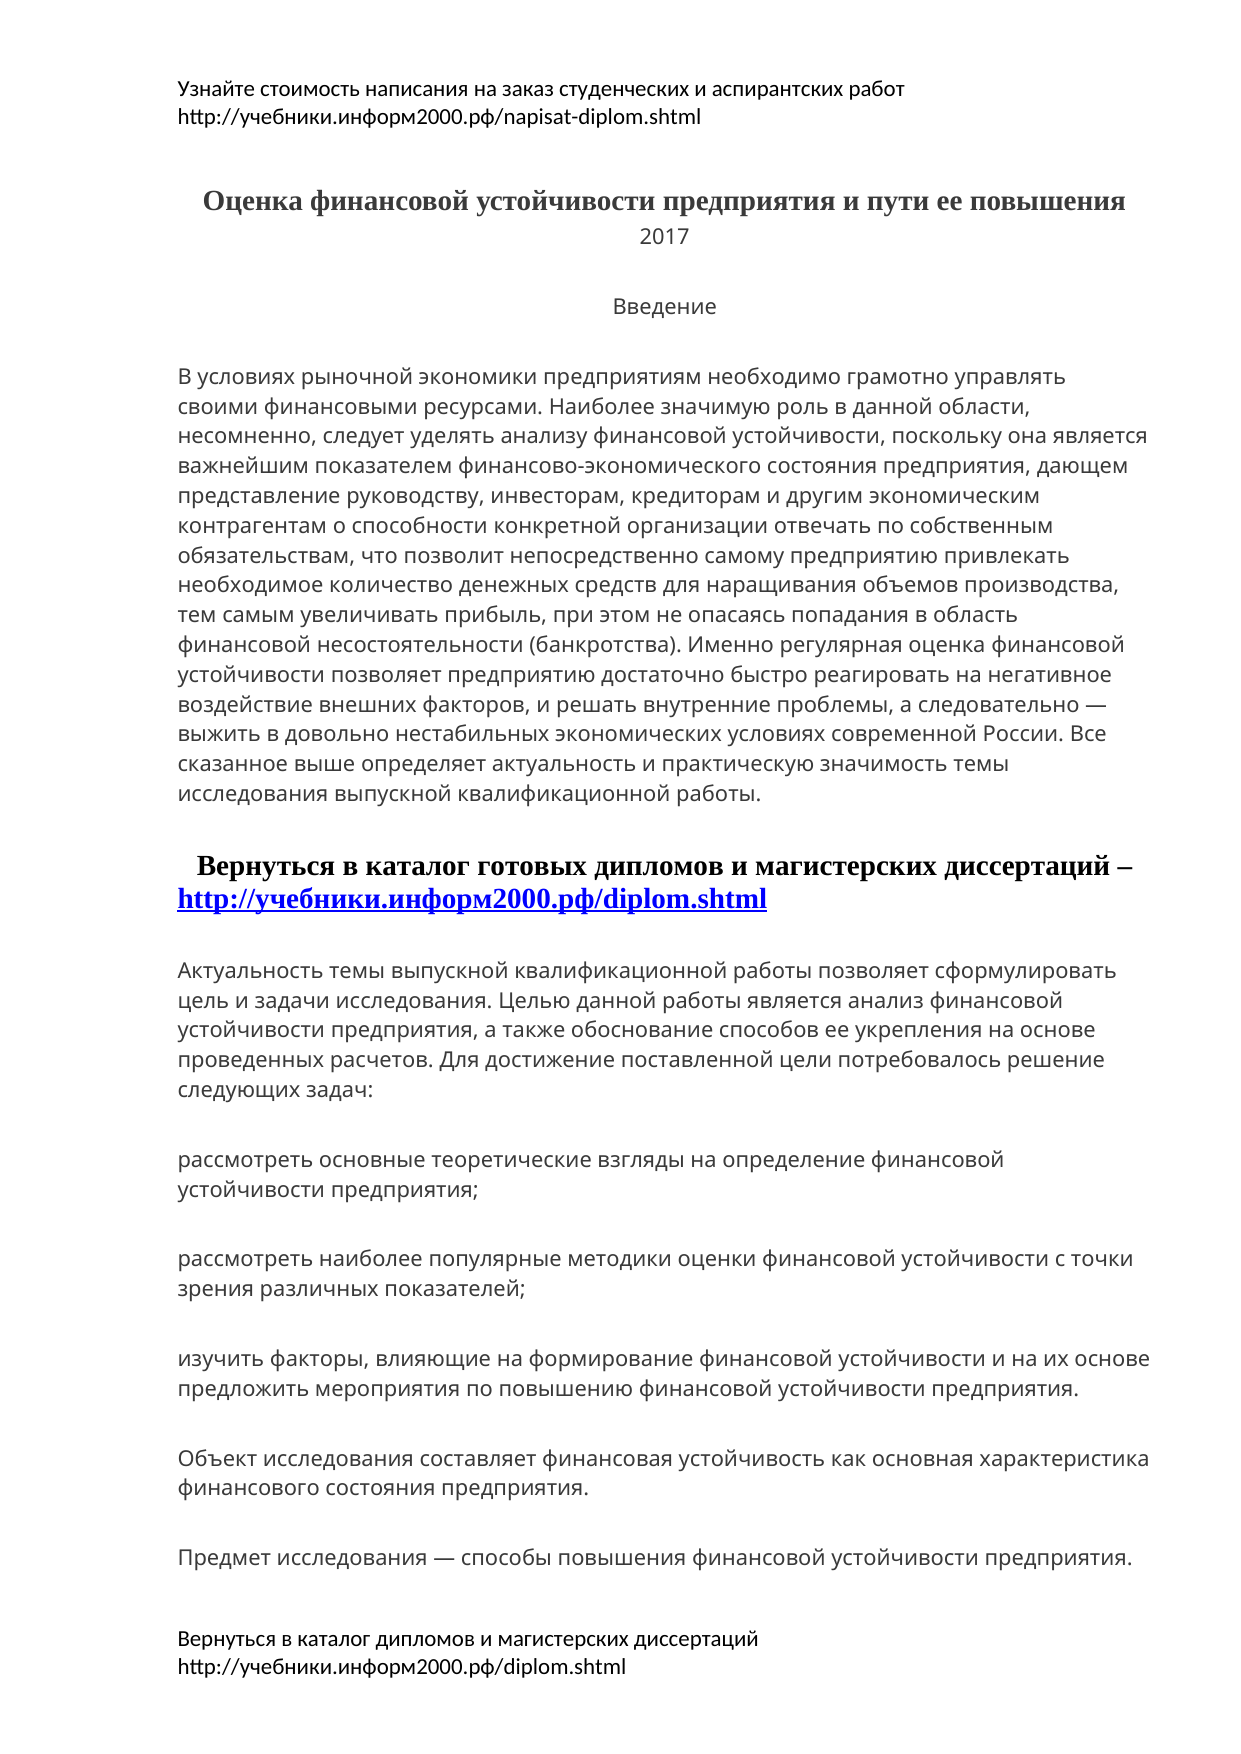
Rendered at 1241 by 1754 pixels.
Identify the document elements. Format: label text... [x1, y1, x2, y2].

text Актуальность темы выпускной квалификационной работы позволяет сформулировать цель и задачи исследования. Целью данной работы является анализ финансовой устойчивости предприятия, а также обоснование способов ее укрепления на основе проведенных расчетов. Для достижение поставленной цели потребовалось решение следующих задач: [177, 955, 1152, 1104]
text 2017 [177, 221, 1152, 251]
text Предмет исследования — способы повышения финансовой устойчивости предприятия. [177, 1542, 1152, 1572]
text Оценка финансовой устойчивости предприятия и пути ее повышения [177, 183, 1152, 216]
text рассмотреть основные теоретические взгляды на определение финансовой устойчивости предприятия; [177, 1144, 1152, 1203]
text рассмотреть наиболее популярные методики оценки финансовой устойчивости с точки зрения различных показателей; [177, 1243, 1152, 1303]
text изучить факторы, влияющие на формирование финансовой устойчивости и на их основе предложить мероприятия по повышению финансовой устойчивости предприятия. [177, 1343, 1152, 1403]
text В условиях рыночной экономики предприятиям необходимо грамотно управлять своими финансовыми ресурсами. Наиболее значимую роль в данной области, несомненно, следует уделять анализу финансовой устойчивости, поскольку она является важнейшим показателем финансово-экономического состояния предприятия, дающем представление руководству, инвесторам, кредиторам и другим экономическим контрагентам о способности конкретной организации отвечать по собственным обязательствам, что позволит непосредственно самому предприятию привлекать необходимое количество денежных средств для наращивания объемов производства, тем самым увеличивать прибыль, при этом не опасаясь попадания в область финансовой несостоятельности (банкротства). Именно регулярная оценка финансовой устойчивости позволяет предприятию достаточно быстро реагировать на негативное воздействие внешних факторов, и решать внутренние проблемы, а следовательно — выжить в довольно нестабильных экономических условиях современной России. Все сказанное выше определяет актуальность и практическую значимость темы исследования выпускной квалификационной работы. [177, 361, 1152, 808]
text Введение [177, 291, 1152, 321]
text Вернуться в каталог готовых дипломов и магистерских диссертаций – [177, 848, 1152, 881]
text Объект исследования составляет финансовая устойчивость как основная характеристика финансового состояния предприятия. [177, 1443, 1152, 1502]
text http://учебники.информ2000.рф/diplom.shtml [177, 881, 1152, 915]
